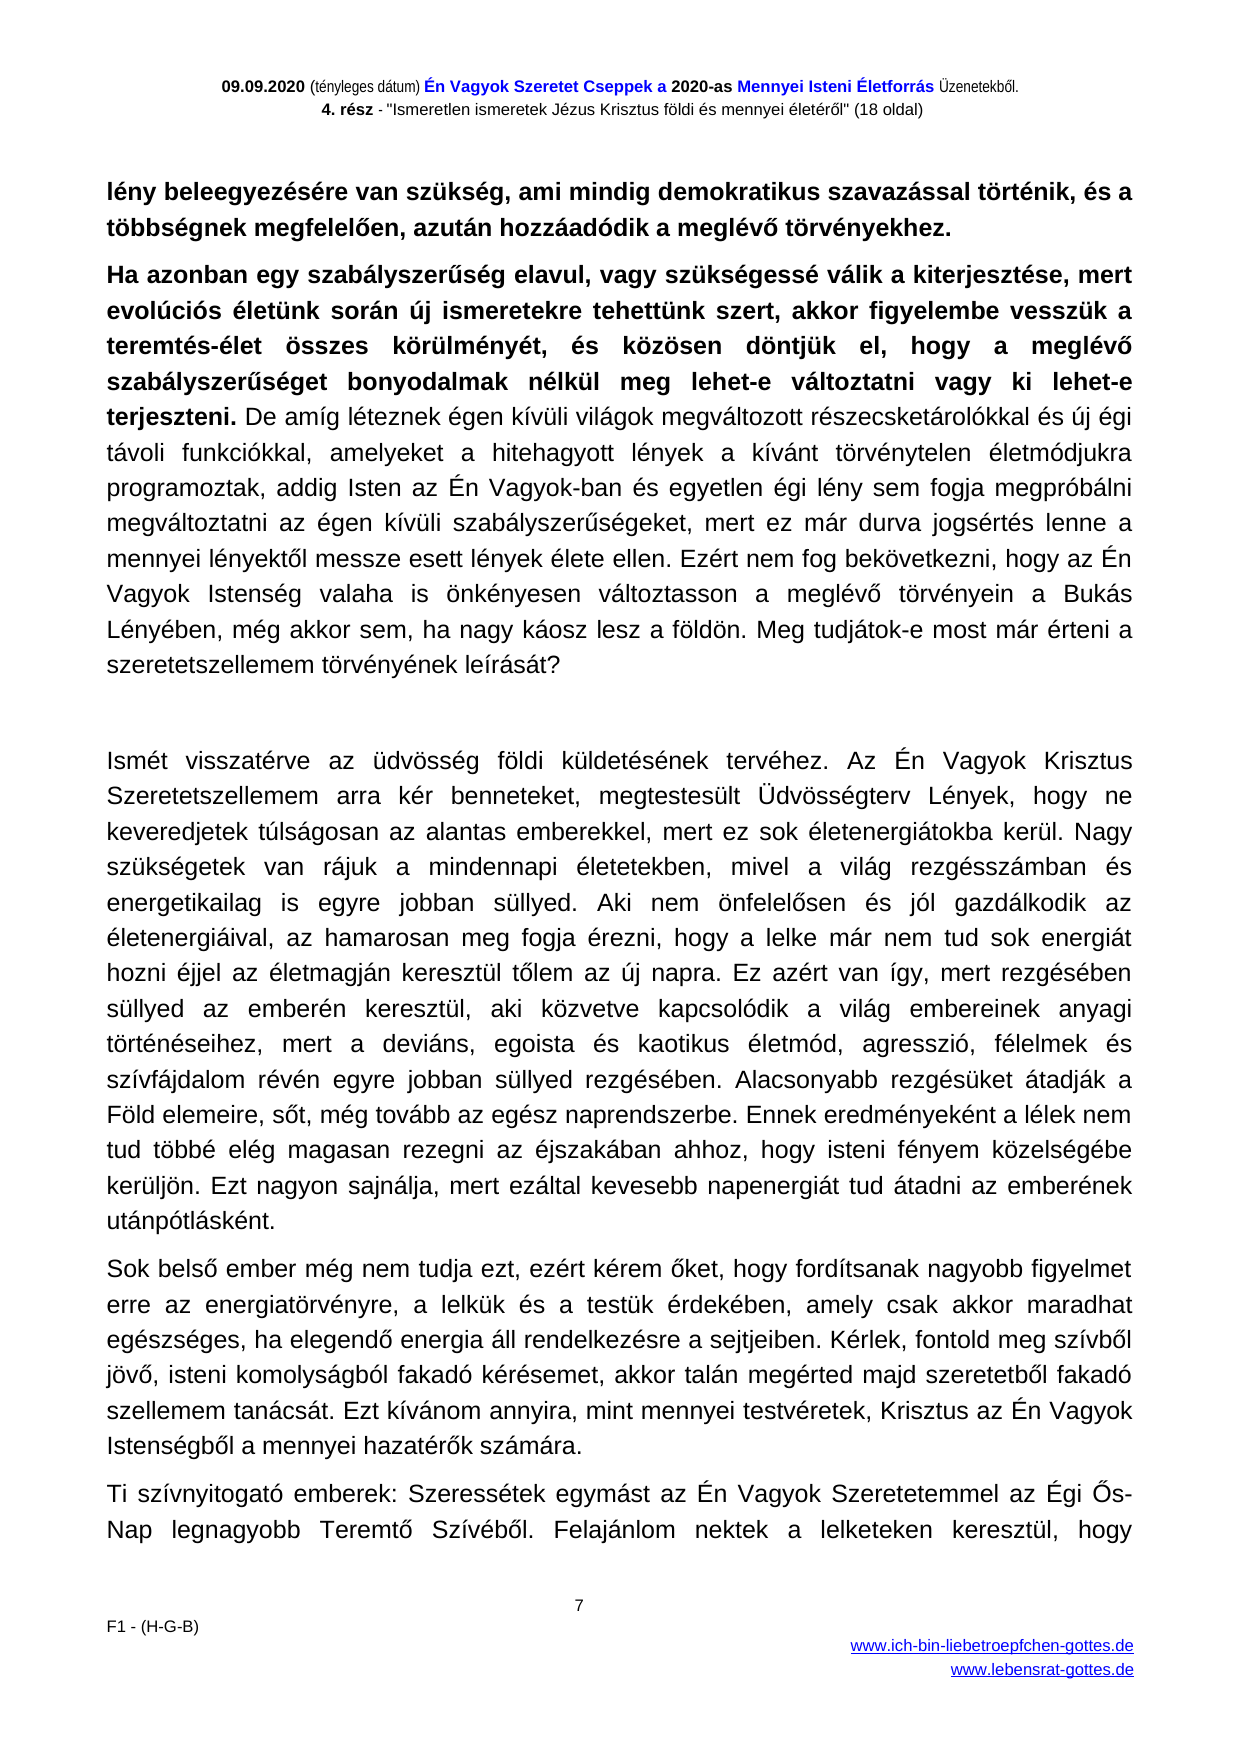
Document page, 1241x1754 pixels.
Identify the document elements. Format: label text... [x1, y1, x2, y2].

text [106, 1474, 1134, 1545]
text Ismét visszatérve az üdvösség földi küldetésének tervéhez. Az Én Vagyok Krisztus Szeretetszellemem arra kér benneteket, megtestesült Üdvösségterv Lények, hogy ne keveredjetek túlságosan az alantas emberekkel, mert ez sok életenergiátokba kerül. Nagy szükségetek van rájuk a mindennapi életetekben, mivel a világ rezgésszámban és energetikailag is egyre jobban süllyed. Aki nem önfelelősen és jól gazdálkodik az életenergiáival, az hamarosan meg fogja érezni, hogy a lelke már nem tud sok energiát hozni éjjel az életmagján keresztül tőlem az új napra. Ez azért van így, mert rezgésében süllyed az emberén keresztül, aki közvetve kapcsolódik a világ embereinek anyagi történéseihez, mert a deviáns, egoista és kaotikus életmód, agresszió, félelmek és szívfájdalom révén egyre jobban süllyed rezgésében. Alacsonyabb rezgésüket átadják a Föld elemeire, sőt, még tovább az egész naprendszerbe. Ennek eredményeként a lélek nem tud többé elég magasan rezegni az éjszakában ahhoz, hogy isteni fényem közelségébe kerüljön. Ezt nagyon sajnálja, mert ezáltal kevesebb napenergiát tud átadni az emberének utánpótlásként. [106, 741, 1134, 1237]
text Sok belső ember még nem tudja ezt, ezért kérem őket, hogy fordítsanak nagyobb figyelmet erre az energiatörvényre, a lelkük és a testük érdekében, amely csak akkor maradhat egészséges, ha elegendő energia áll rendelkezésre a sejtjeiben. Kérlek, fontold meg szívből jövő, isteni komolyságból fakadó kérésemet, akkor talán megérted majd szeretetből fakadó szellemem tanácsát. Ezt kívánom annyira, mint mennyei testvéretek, Krisztus az Én Vagyok Istenségből a mennyei hazatérők számára. [106, 1249, 1134, 1462]
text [106, 172, 1134, 243]
text Ha azonban egy szabályszerűség elavul, vagy szükségessé válik a kiterjesztése, mert evolúciós életünk során új ismeretekre tehettünk szert, akkor figyelembe vesszük a teremtés-élet összes körülményét, és közösen döntjük el, hogy a meglévő szabályszerűséget bonyodalmak nélkül meg lehet-e változtatni vagy ki lehet-e terjeszteni. De amíg léteznek égen kívüli világok megváltozott részecsketárolókkal és új égi távoli funkciókkal, amelyeket a hitehagyott lények a kívánt törvénytelen életmódjukra programoztak, addig Isten az Én Vagyok-ban és egyetlen égi lény sem fogja megpróbálni megváltoztatni az égen kívüli szabályszerűségeket, mert ez már durva jogsértés lenne a mennyei lényektől messze esett lények élete ellen. Ezért nem fog bekövetkezni, hogy az Én Vagyok Istenség valaha is önkényesen változtasson a meglévő törvényein a Bukás Lényében, még akkor sem, ha nagy káosz lesz a földön. Meg tudjátok-e most már érteni a szeretetszellemem törvényének leírását? [106, 256, 1134, 681]
